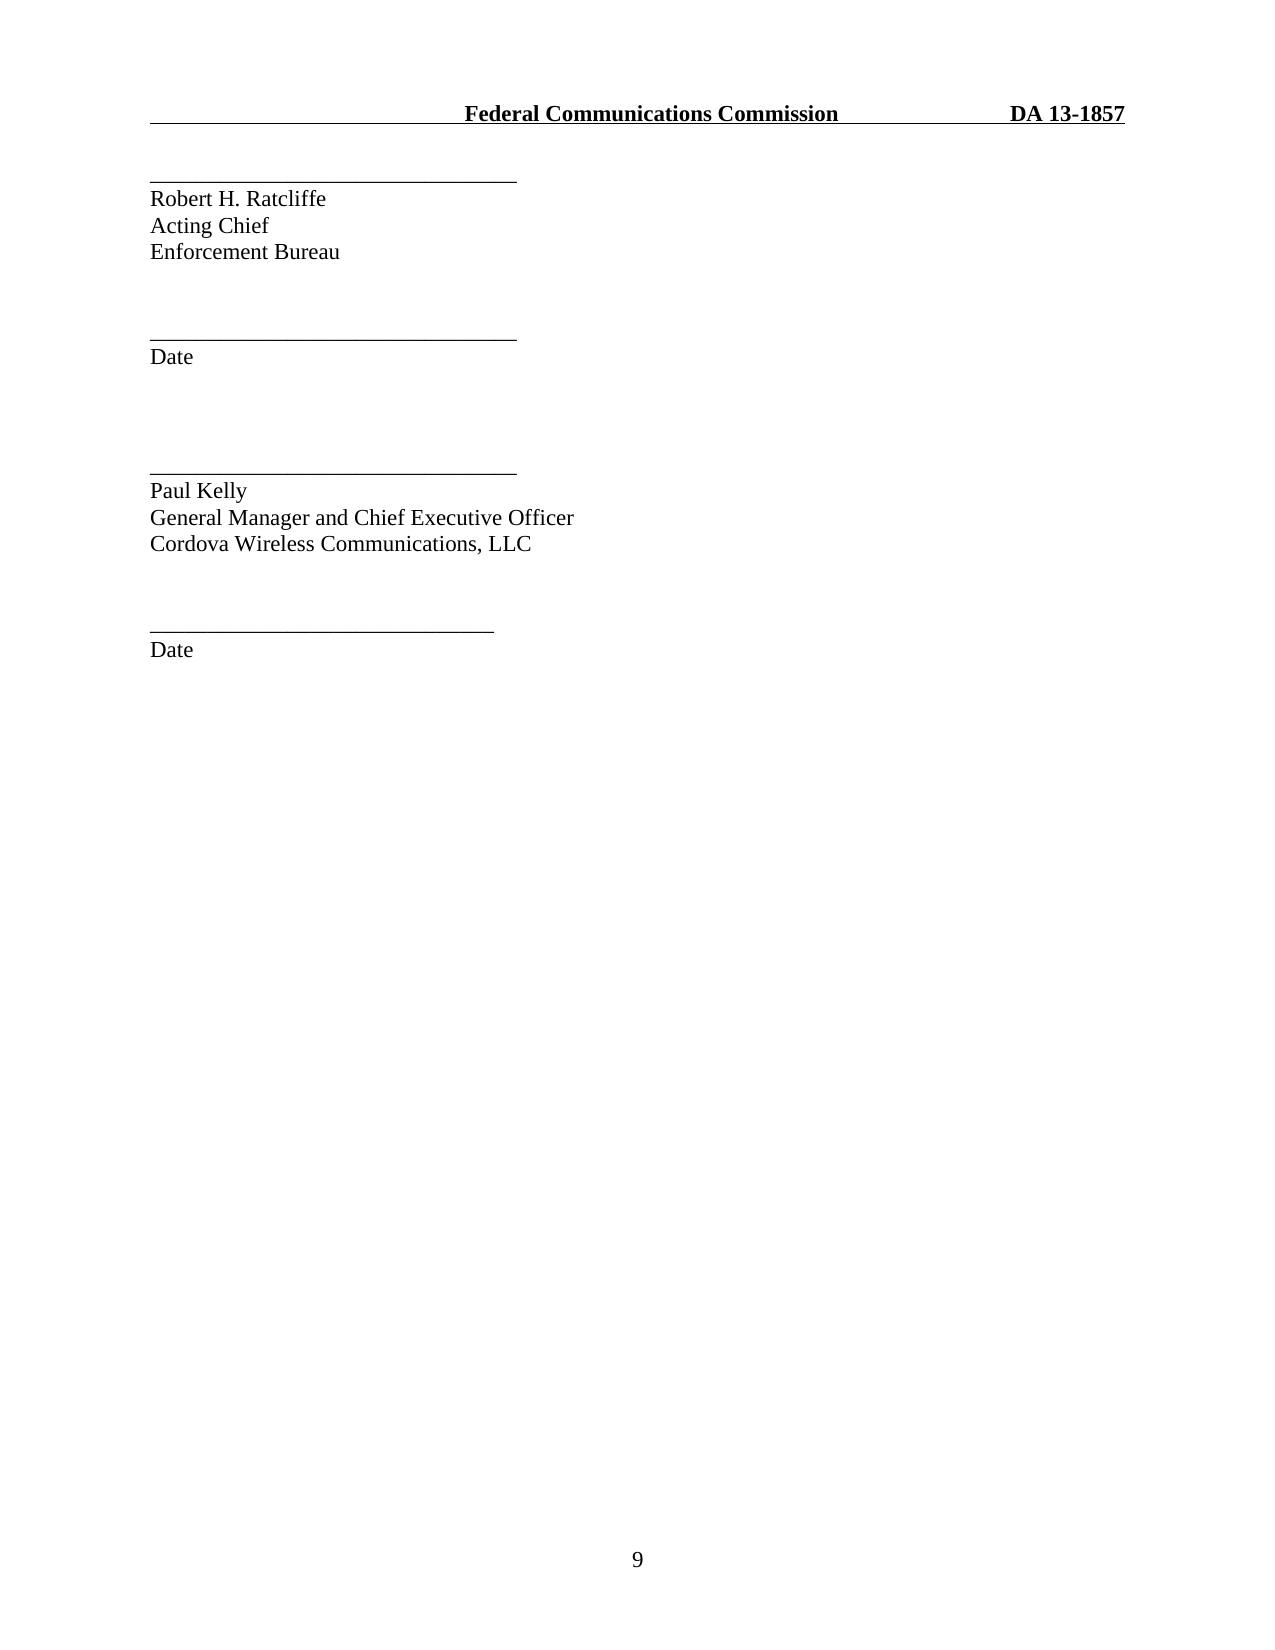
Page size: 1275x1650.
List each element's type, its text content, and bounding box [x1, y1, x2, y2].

text Date [150, 636, 1125, 662]
text Robert H. Ratcliffe [150, 185, 1125, 212]
text ________________________________ [150, 159, 1125, 185]
text General Manager and Chief Executive Officer [150, 504, 1125, 530]
text Cordova Wireless Communications, LLC [150, 530, 1125, 557]
text Enforcement Bureau [150, 238, 1125, 264]
text ________________________________ [150, 451, 1125, 478]
text Paul Kelly [150, 478, 1125, 504]
text Date [150, 343, 1125, 370]
text Acting Chief [150, 212, 1125, 238]
text ________________________________ [150, 317, 1125, 343]
text ______________________________ [150, 609, 1125, 636]
